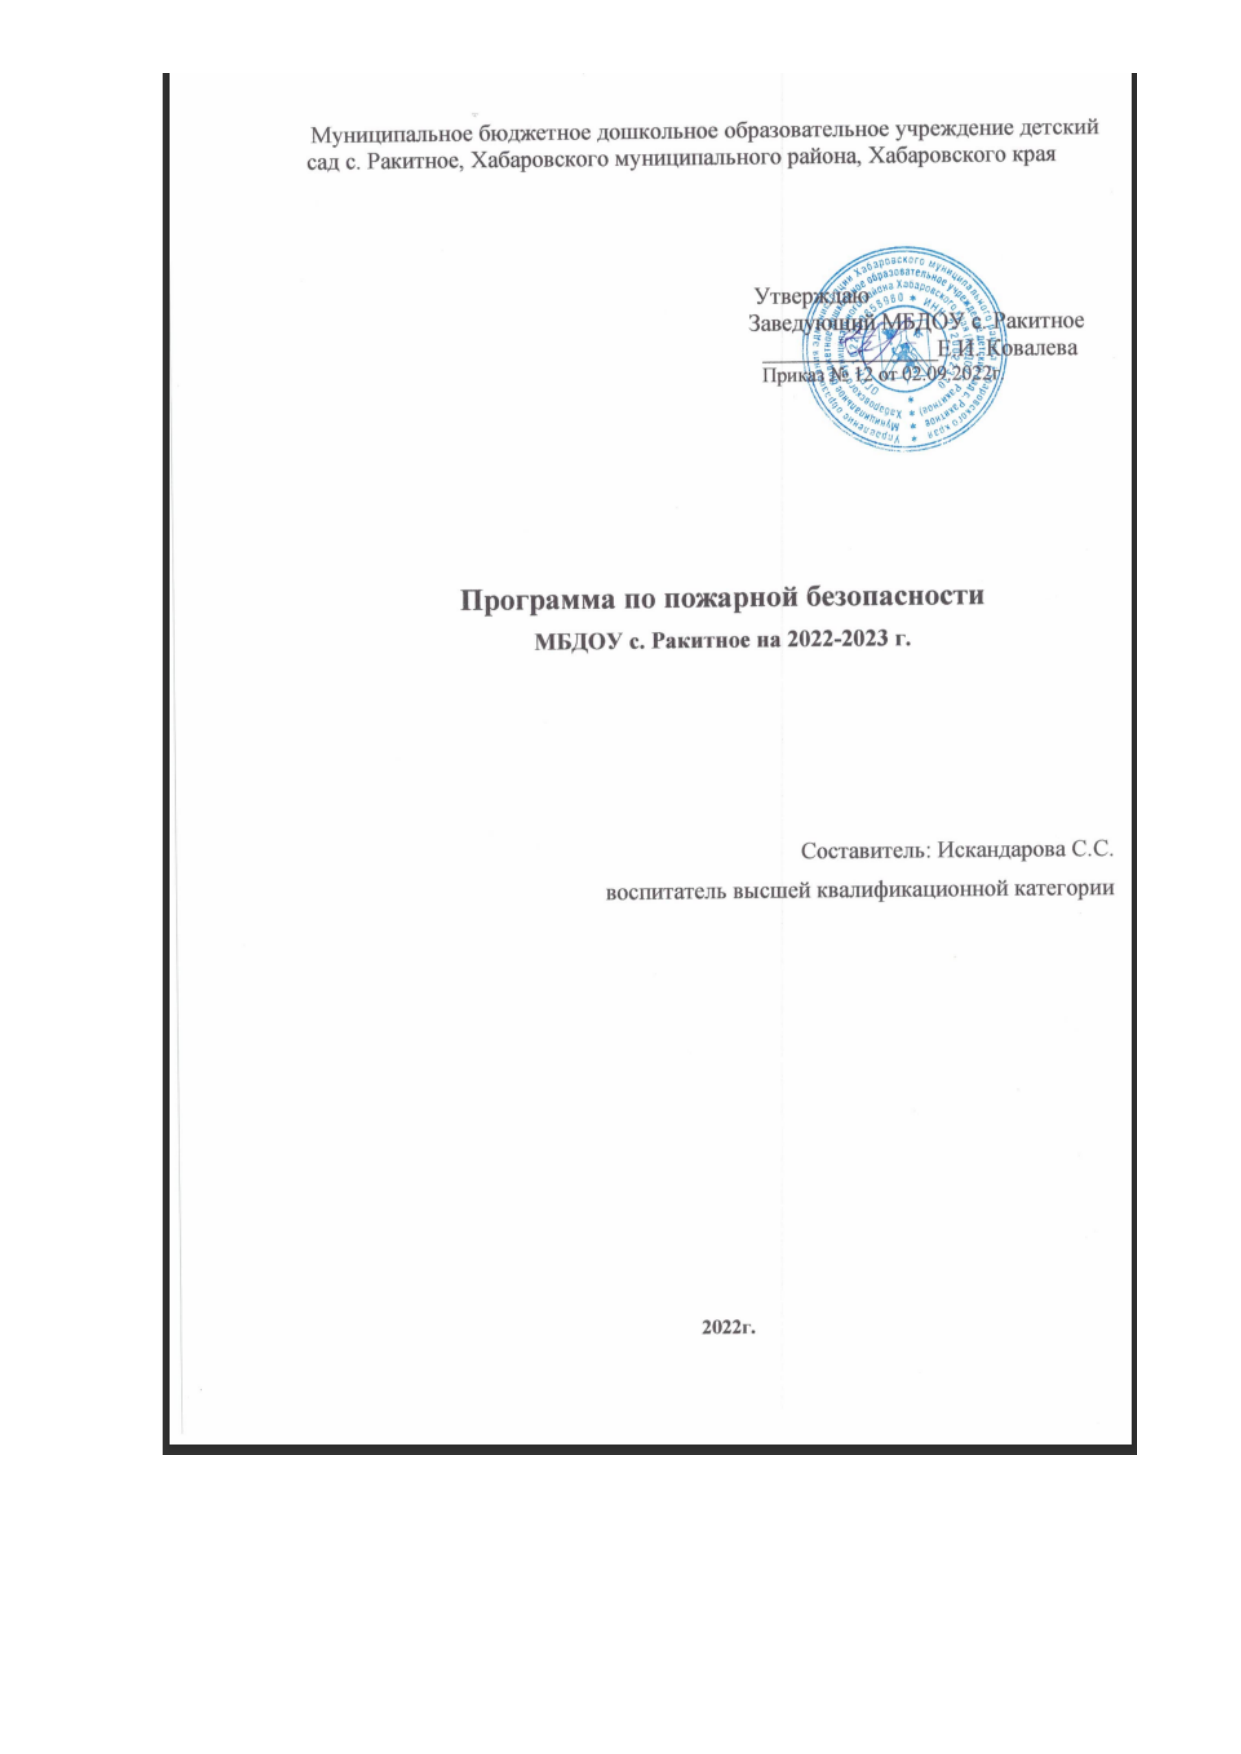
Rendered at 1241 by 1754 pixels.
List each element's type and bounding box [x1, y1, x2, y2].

picture [162, 73, 1137, 1455]
